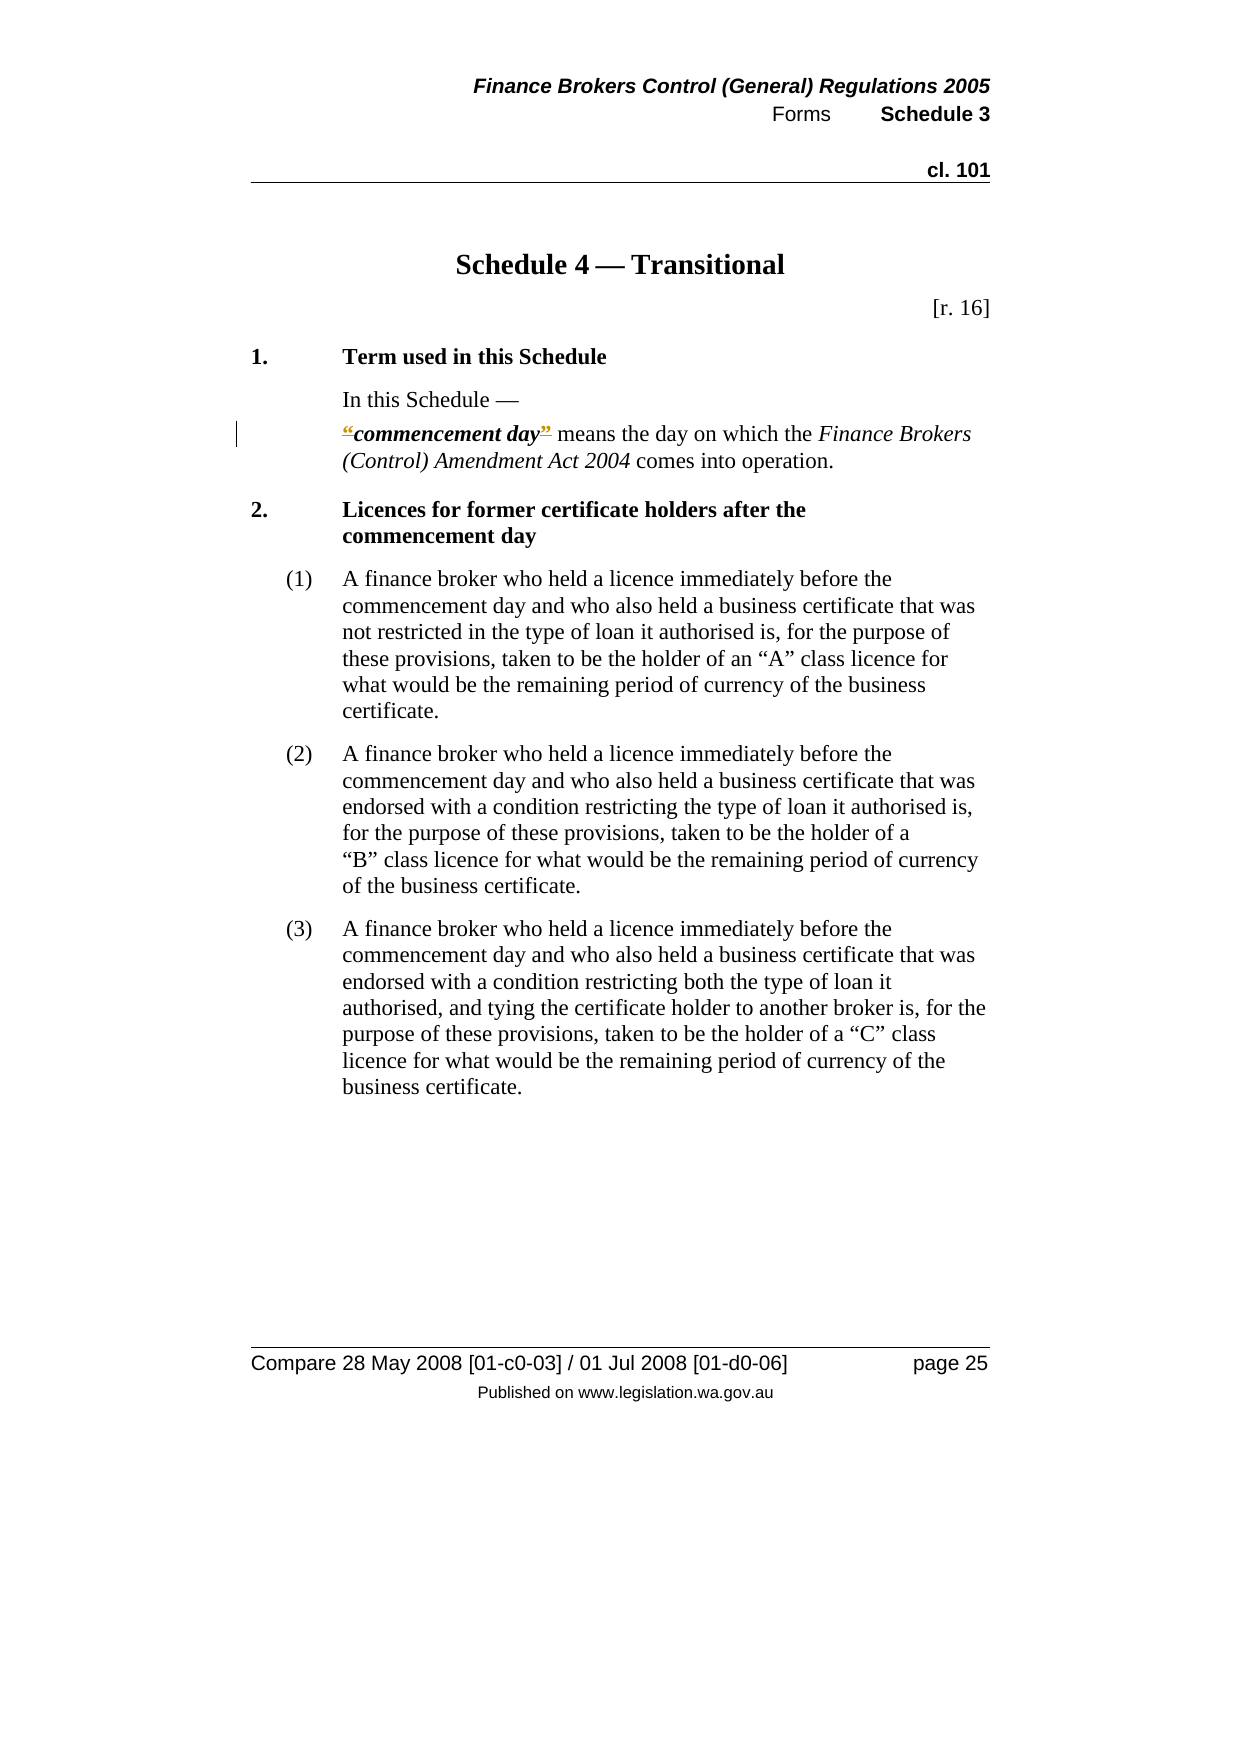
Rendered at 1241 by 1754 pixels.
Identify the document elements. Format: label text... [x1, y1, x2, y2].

text (3) A finance broker who held a licence immediately before the commencement day and who also held a business certificate that was endorsed with a condition restricting both the type of loan it authorised, and tying the certificate holder to another broker is, for the purpose of these provisions, taken to be the holder of a “C” class licence for what would be the remaining period of currency of the business certificate. [251, 915, 990, 1099]
subtitle 1. Term used in this Schedule [251, 343, 990, 369]
text (2) A finance broker who held a licence immediately before the commencement day and who also held a business certificate that was endorsed with a condition restricting the type of loan it authorised is, for the purpose of these provisions, taken to be the holder of a “B” class licence for what would be the remaining period of currency of the business certificate. [251, 740, 990, 898]
subtitle Schedule 4 — Transitional [251, 247, 990, 281]
text [r. 16] [251, 293, 990, 320]
text (1) A finance broker who held a licence immediately before the commencement day and who also held a business certificate that was not restricted in the type of loan it authorised is, for the purpose of these provisions, taken to be the holder of an “A” class licence for what would be the remaining period of currency of the business certificate. [251, 566, 990, 724]
subtitle 2. Licences for former certificate holders after the commencement day [251, 496, 990, 549]
text commencement day means the day on which the Finance Brokers (Control) Amendment Act 2004 comes into operation. [251, 421, 990, 473]
text In this Schedule — [251, 386, 990, 412]
